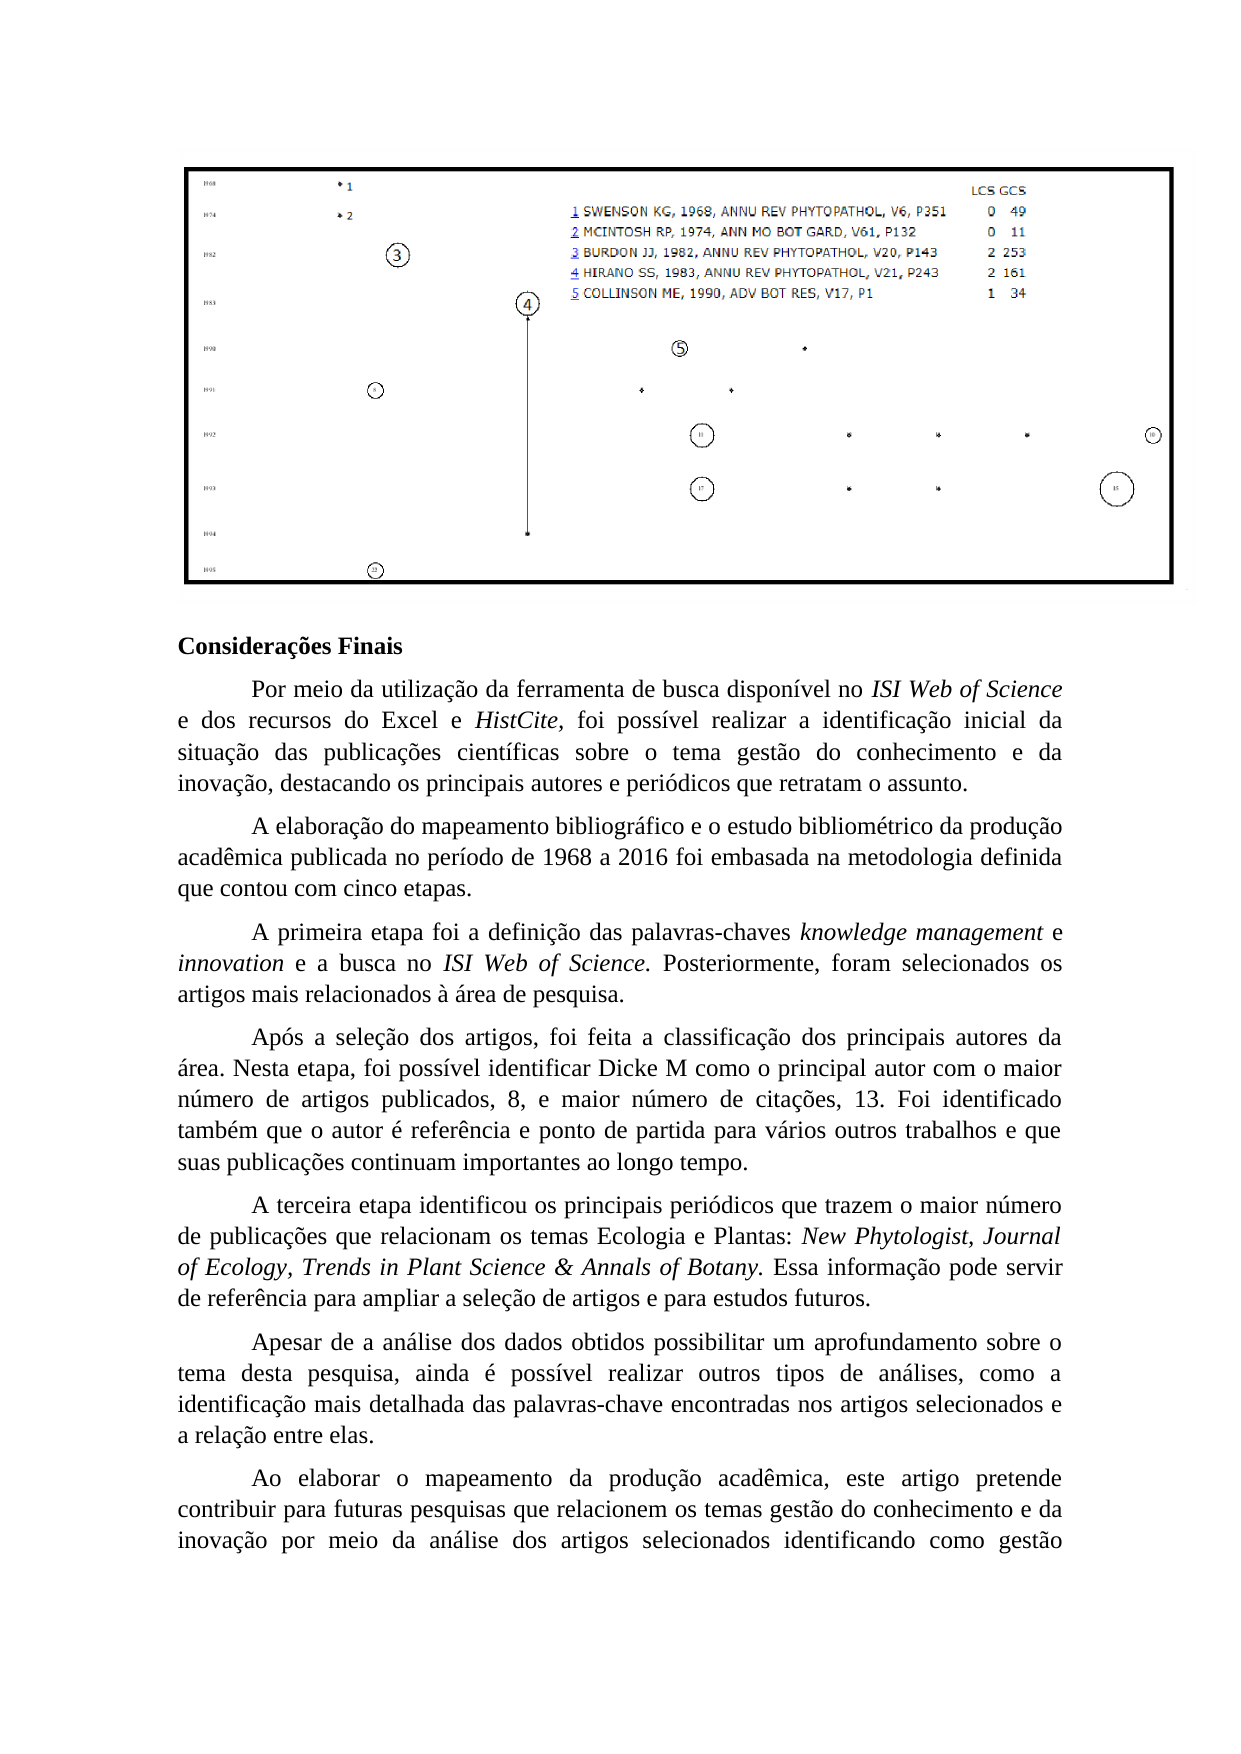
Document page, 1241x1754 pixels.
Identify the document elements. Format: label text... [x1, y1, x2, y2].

text Apesar de a análise dos dados obtidos possibilitar um aprofundamento sobre o tema desta pesquisa, ainda é possível realizar outros tipos de análises, como a identificação mais detalhada das palavras-chave encontradas nos artigos selecionados e a relação entre elas. [177, 1327, 1063, 1449]
text Considerações Finais [177, 631, 1063, 660]
picture [177, 147, 1198, 605]
text A terceira etapa identificou os principais periódicos que trazem o maior número de publicações que relacionam os temas Ecologia e Plantas: New Phytologist, Journal of Ecology, Trends in Plant Science & Annals of Botany. Essa informação pode servir de referência para ampliar a seleção de artigos e para estudos futuros. [177, 1190, 1063, 1312]
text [177, 1463, 1063, 1554]
text A elaboração do mapeamento bibliográfico e o estudo bibliométrico da produção acadêmica publicada no período de 1968 a 2016 foi embasada na metodologia definida que contou com cinco etapas. [177, 811, 1063, 902]
text Após a seleção dos artigos, foi feita a classificação dos principais autores da área. Nesta etapa, foi possível identificar Dicke M como o principal autor com o maior número de artigos publicados, 8, e maior número de citações, 13. Foi identificado também que o autor é referência e ponto de partida para vários outros trabalhos e que suas publicações continuam importantes ao longo tempo. [177, 1022, 1063, 1175]
text Por meio da utilização da ferramenta de busca disponível no ISI Web of Science e dos recursos do Excel e HistCite, foi possível realizar a identificação inicial da situação das publicações científicas sobre o tema gestão do conhecimento e da inovação, destacando os principais autores e periódicos que retratam o assunto. [177, 674, 1063, 796]
text A primeira etapa foi a definição das palavras-chaves knowledge management e innovation e a busca no ISI Web of Science. Posteriormente, foram selecionados os artigos mais relacionados à área de pesquisa. [177, 917, 1063, 1008]
